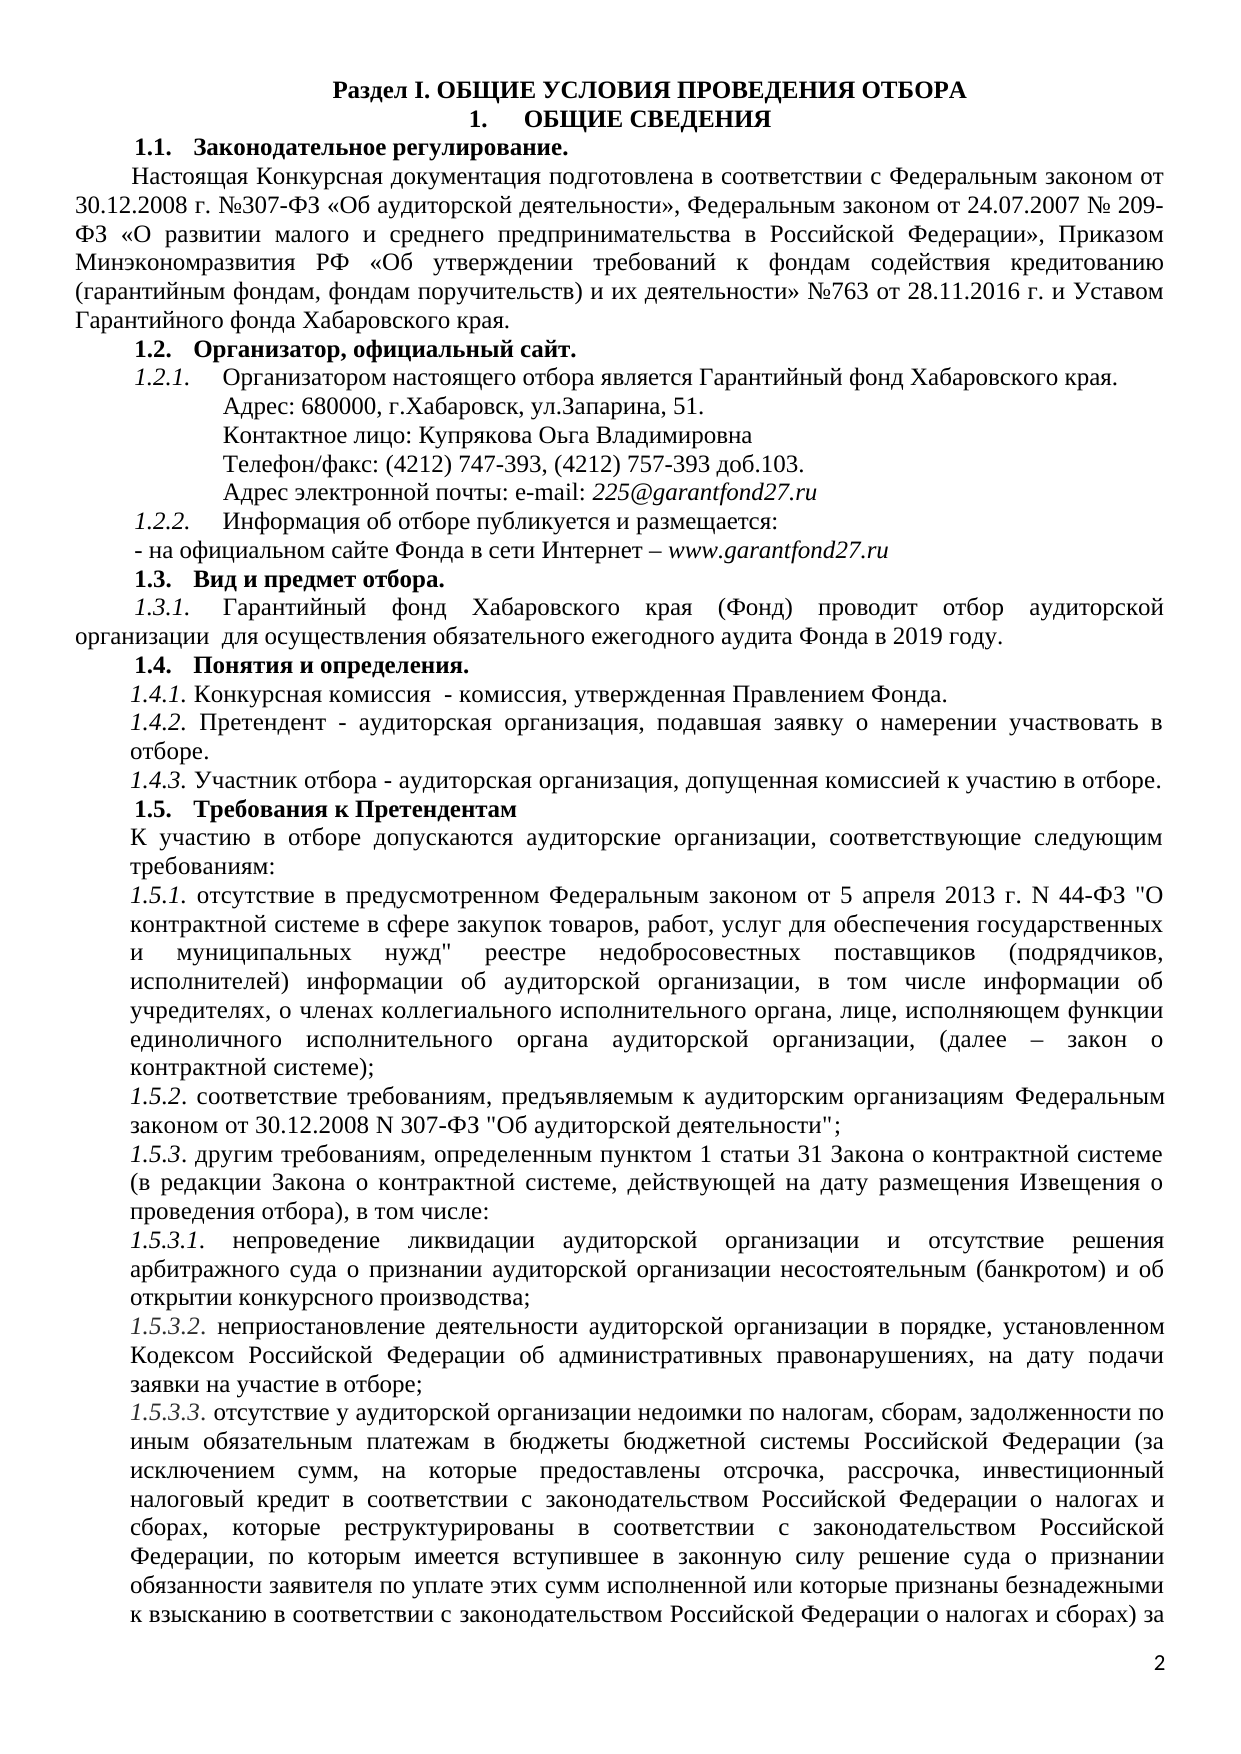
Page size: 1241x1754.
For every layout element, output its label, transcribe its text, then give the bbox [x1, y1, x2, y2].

list Контактное лицо: Купрякова Оьга Владимировна [134, 420, 1165, 449]
list Гарантийный фонд Хабаровского края (Фонд) проводит отбор аудиторской организации для осуществления обязательного ежегодного аудита Фонда в 2019 году. [75, 592, 1165, 650]
list 1.5.3.2. неприостановление деятельности аудиторской организации в порядке, установленном Кодексом Российской Федерации об административных правонарушениях, на дату подачи заявки на участие в отборе; [130, 1311, 1165, 1397]
list Адрес электронной почты: e-mail: 225@garantfond27.ru [134, 477, 1165, 506]
list Адрес: 680000, г.Хабаровск, ул.Запарина, 51. [134, 391, 1165, 420]
list - на официальном сайте Фонда в сети Интернет – www.garantfond27.ru [134, 535, 1165, 564]
list Организатор, официальный сайт. [75, 334, 1165, 362]
list Вид и предмет отбора. [75, 564, 1165, 592]
list Телефон/факс: (4212) 747-393, (4212) 757-393 доб.103. [134, 449, 1165, 477]
list Требования к Претендентам [75, 794, 1165, 822]
list Законодательное регулирование. [75, 132, 1165, 161]
text Раздел I. ОБЩИЕ УСЛОВИЯ ПРОВЕДЕНИЯ ОТБОРА [75, 75, 1165, 104]
list 1.5.3. другим требованиям, определенным пунктом 1 статьи 31 Закона о контрактной системе (в редакции Закона о контрактной системе, действующей на дату размещения Извещения о проведения отбора), в том числе: [130, 1139, 1165, 1225]
list 1.5.3.1. непроведение ликвидации аудиторской организации и отсутствие решения арбитражного суда о признании аудиторской организации несостоятельным (банкротом) и об открытии конкурсного производства; [130, 1225, 1165, 1311]
text Настоящая Конкурсная документация подготовлена в соответствии с Федеральным законом от 30.12.2008 г. №307-ФЗ «Об аудиторской деятельности», Федеральным законом от 24.07.2007 № 209-ФЗ «О развитии малого и среднего предпринимательства в Российской Федерации», Приказом Минэкономразвития РФ «Об утверждении требований к фондам содействия кредитованию (гарантийным фондам, фондам поручительств) и их деятельности» №763 от 28.11.2016 г. и Уставом Гарантийного фонда Хабаровского края. [75, 161, 1165, 334]
list 1.4.1. Конкурсная комиссия - комиссия, утвержденная Правлением Фонда. [130, 679, 1165, 707]
list 1.4.2. Претендент - аудиторская организация, подавшая заявку о намерении участвовать в отборе. [130, 707, 1165, 765]
list ОБЩИЕ СВЕДЕНИЯ [75, 104, 1165, 132]
list 1.4.3. Участник отбора - аудиторская организация, допущенная комиссией к участию в отборе. [130, 765, 1165, 794]
list 1.5.2. соответствие требованиям, предъявляемым к аудиторским организациям Федеральным законом от 30.12.2008 N 307-ФЗ "Об аудиторской деятельности"; [130, 1081, 1165, 1139]
list Информация об отборе публикуется и размещается: [75, 506, 1165, 535]
list Понятия и определения. [75, 650, 1165, 679]
list Организатором настоящего отбора является Гарантийный фонд Хабаровского края. [75, 362, 1165, 391]
list 1.5.1. отсутствие в предусмотренном Федеральным законом от 5 апреля 2013 г. N 44-ФЗ "О контрактной системе в сфере закупок товаров, работ, услуг для обеспечения государственных и муниципальных нужд" реестре недобросовестных поставщиков (подрядчиков, исполнителей) информации об аудиторской организации, в том числе информации об учредителях, о членах коллегиального исполнительного органа, лице, исполняющем функции единоличного исполнительного органа аудиторской организации, (далее – закон о контрактной системе); [130, 880, 1165, 1081]
list К участию в отборе допускаются аудиторские организации, соответствующие следующим требованиям: [130, 822, 1165, 880]
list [130, 1397, 1165, 1627]
